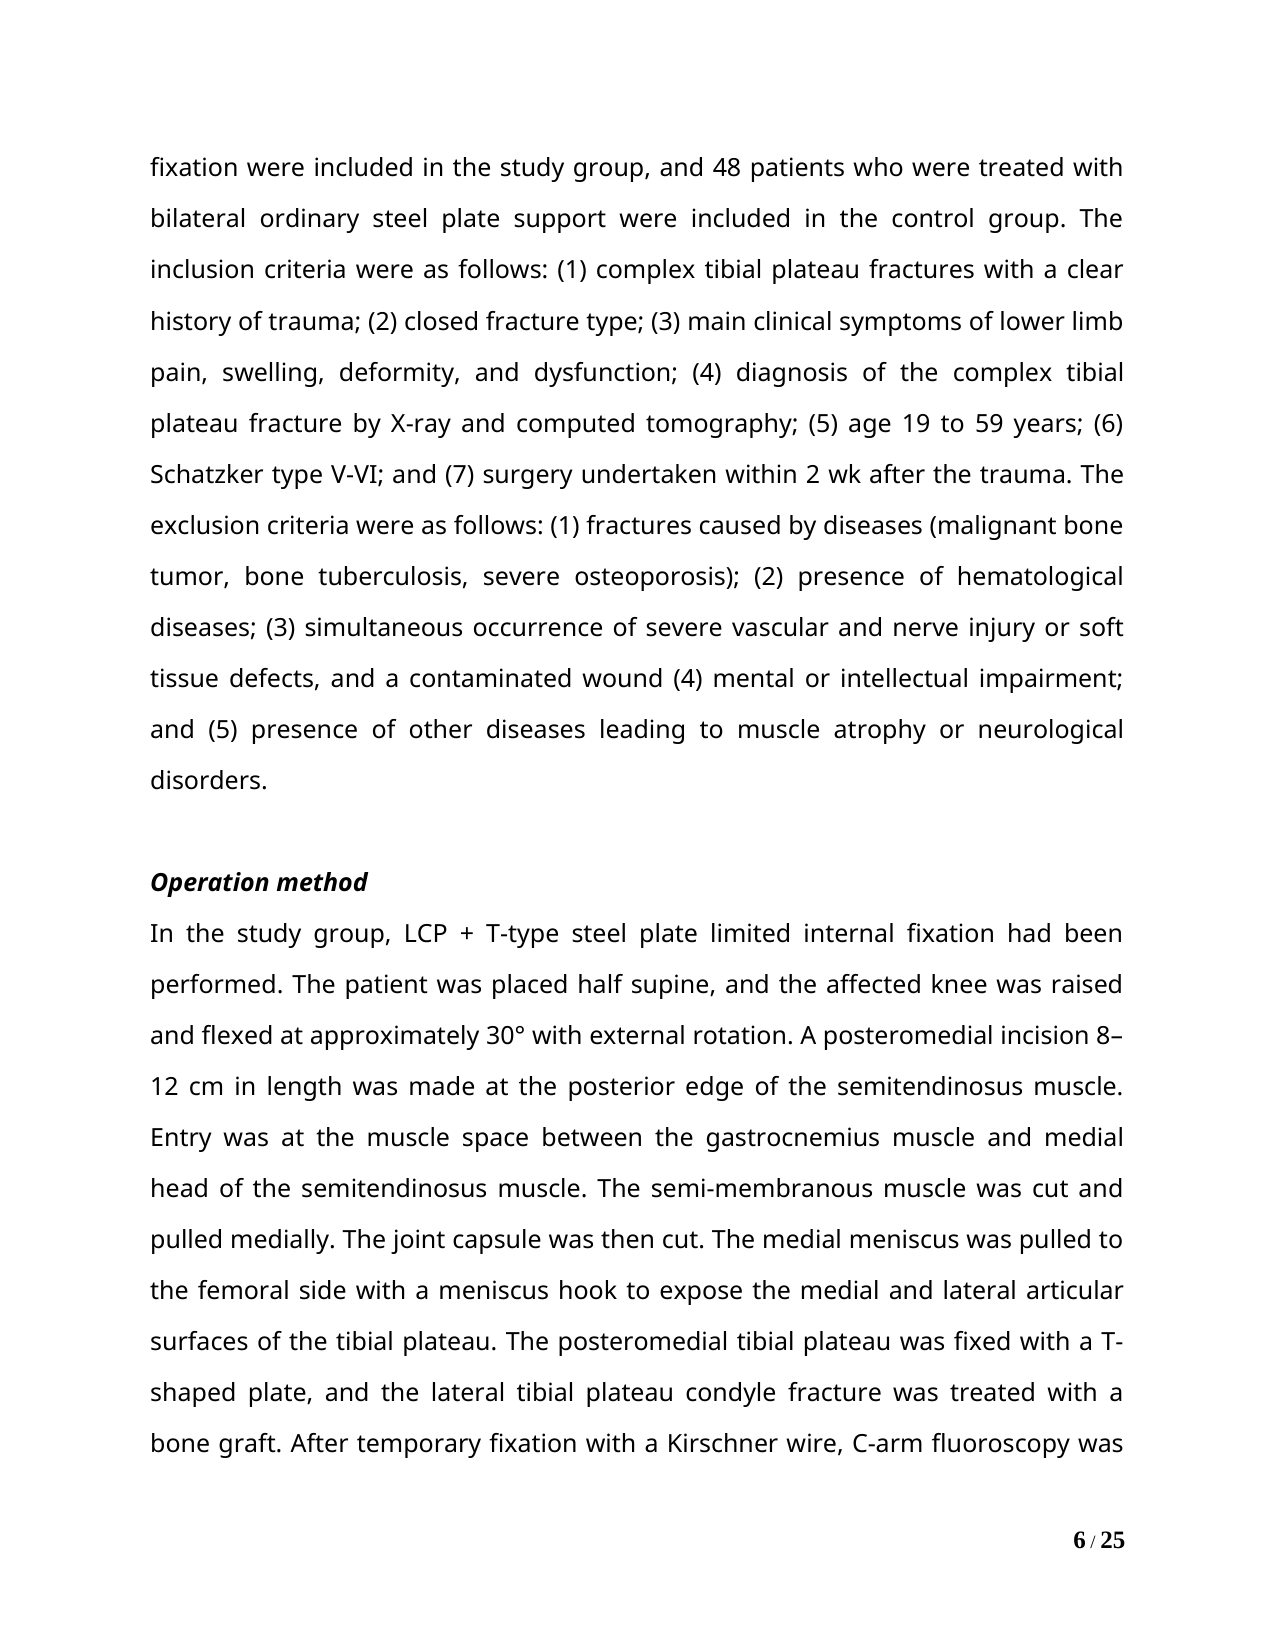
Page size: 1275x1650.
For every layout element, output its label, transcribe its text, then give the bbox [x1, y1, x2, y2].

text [150, 150, 1125, 797]
text Operation method [150, 864, 1125, 899]
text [150, 916, 1125, 1460]
